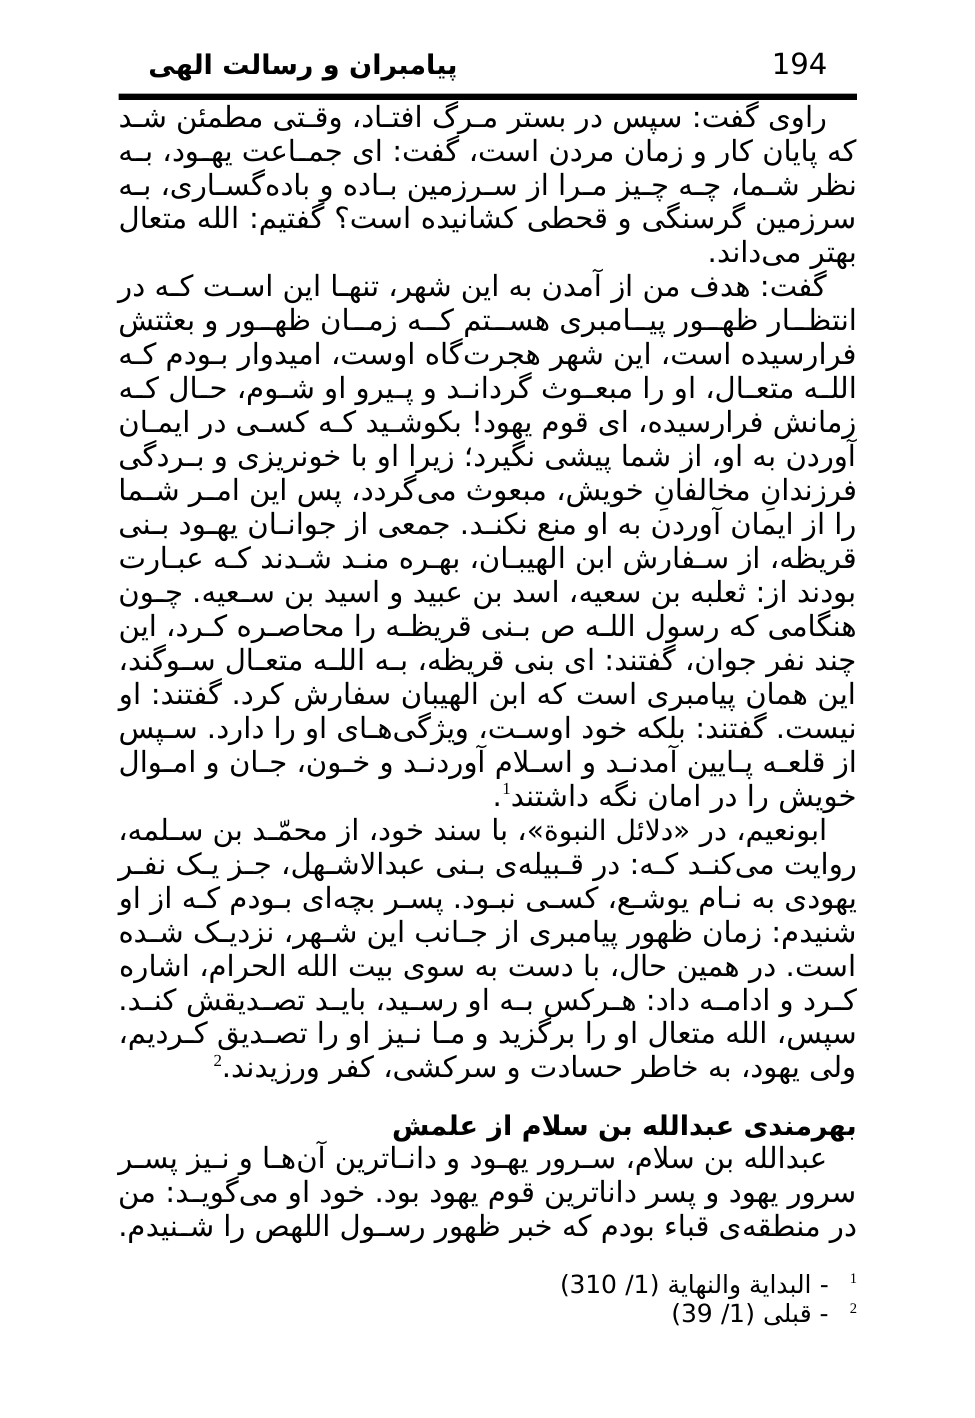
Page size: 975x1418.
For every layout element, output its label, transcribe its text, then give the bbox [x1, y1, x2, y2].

text ابونعیم، در «دلائل النبوة»، با سند خود، از محمّد بن سلمه، روایت می‌کند که: در قبیله‌ی بنی عبدالاشهل، جز یک نفر یهودی به نام یوشع، کسی نبود. پسر بچه‌ای بودم که از او شنیدم: زمان ظهور پیامبری از جانب این شهر، نزدیک شده است. در همین حال، با دست به سوی بیت الله الحرام، اشاره کرد و ادامه داد: هرکس به او رسید، باید تصدیقش کند. ‌سپس، الله متعال او را برگزید و ما نیز او را تصدیق کردیم، ولی یهود، به خاطر حسادت و سرکشی، کفر ورزیدند. [118, 813, 857, 1085]
text بهرمندی عبدالله بن سلام از علمش [118, 1110, 857, 1141]
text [118, 1141, 857, 1243]
text گفت: هدف من از آمدن به این شهر، تنها این است که در انتظار ظهور پیامبری هستم که زمان ظهور و بعثتش فرارسیده است، این شهر هجرت‌گاه اوست، امیدوار بودم که الله متعال، او را مبعوث گرداند و پیرو او شوم، حال که زمانش فرارسیده، ای قوم یهود! بکوشید که کسی در ایمان آوردن به او، از شما پیشی نگیرد؛ زیرا او با خونریزی و بردگی فرزندانِ مخالفانِ خویش، مبعوث می‌گردد، پس این امر شما را از ایمان آوردن به او منع نکند. جمعی از جوانان یهود بنی قریظه، از سفارش ابن الهیبان، بهره مند شدند که عبارت بودند از: ثعلبه بن سعیه، اسد بن عبید و اسید بن سعیه. چون هنگامی که رسول الله ص بنی قریظه را محاصره کرد، این چند نفر جوان، گفتند: ای بنی قریظه، به الله متعال سوگند، این همان پیامبری است که ابن الهیبان سفارش کرد. گفتند: او نیست. گفتند: بلکه خود اوست، ویژگی‌های او را دارد. سپس از قلعه پایین آمدند و اسلام آوردند و خون، جان و اموال خویش را در امان نگه داشتند. [118, 270, 857, 813]
text راوی گفت: سپس در بستر مرگ افتاد، وقتی مطمئن شد که پایان کار و زمان مردن است، گفت: ای جماعت یهود، به نظر شما، چه چیز مرا از سرزمین باده و باده‌گساری، به سرزمین گرسنگی و قحطی کشانیده است؟ گفتیم: الله متعال بهتر می‌داند. [118, 100, 857, 270]
